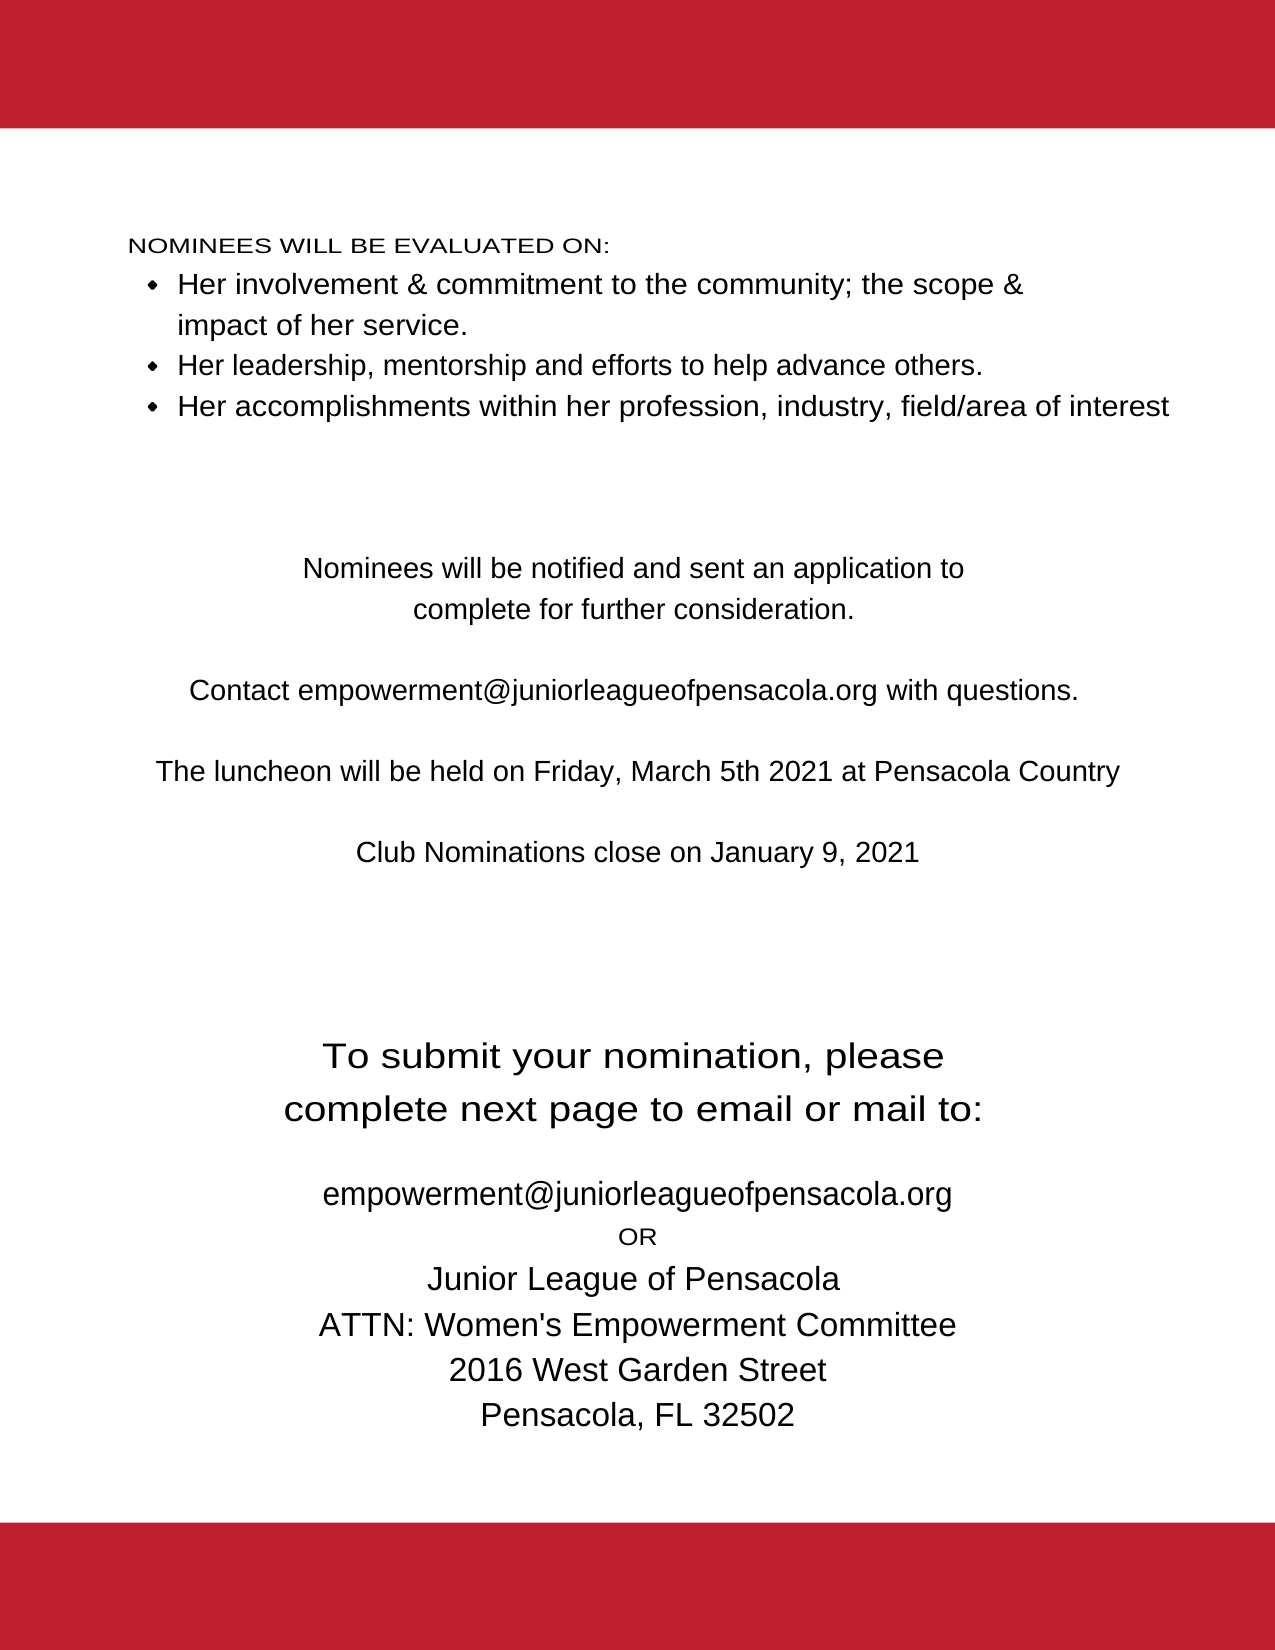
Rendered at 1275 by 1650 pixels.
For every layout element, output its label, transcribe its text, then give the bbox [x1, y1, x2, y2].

text NOMINEES WILL BE EVALUATED ON: [127, 234, 1181, 258]
text Her leadership, mentorship and efforts to help advance others. [177, 348, 1181, 382]
text Her involvement & commitment to the community; the scope & impact of her service. [177, 267, 1120, 341]
text ATTN: Women's Empowerment Committee 2016 West Garden Street [301, 1305, 974, 1388]
text To submit your nomination, please complete next page to email or mail to: [241, 1035, 1026, 1129]
text Her accomplishments within her profession, industry, field/area of interest [177, 389, 1181, 422]
text Pensacola, FL 32502 [128, 1395, 1147, 1433]
text Nominees will be notified and sent an application to complete for further consideration. [301, 551, 967, 625]
text empowerment@juniorleagueofpensacola.org OR [308, 1174, 967, 1251]
text The luncheon will be held on Friday, March 5th 2021 at Pensacola Country Club Nominations close on January 9, 2021 [128, 754, 1147, 869]
text Contact empowerment@juniorleagueofpensacola.org with questions. [121, 673, 1147, 707]
text Junior League of Pensacola [119, 1262, 1147, 1298]
